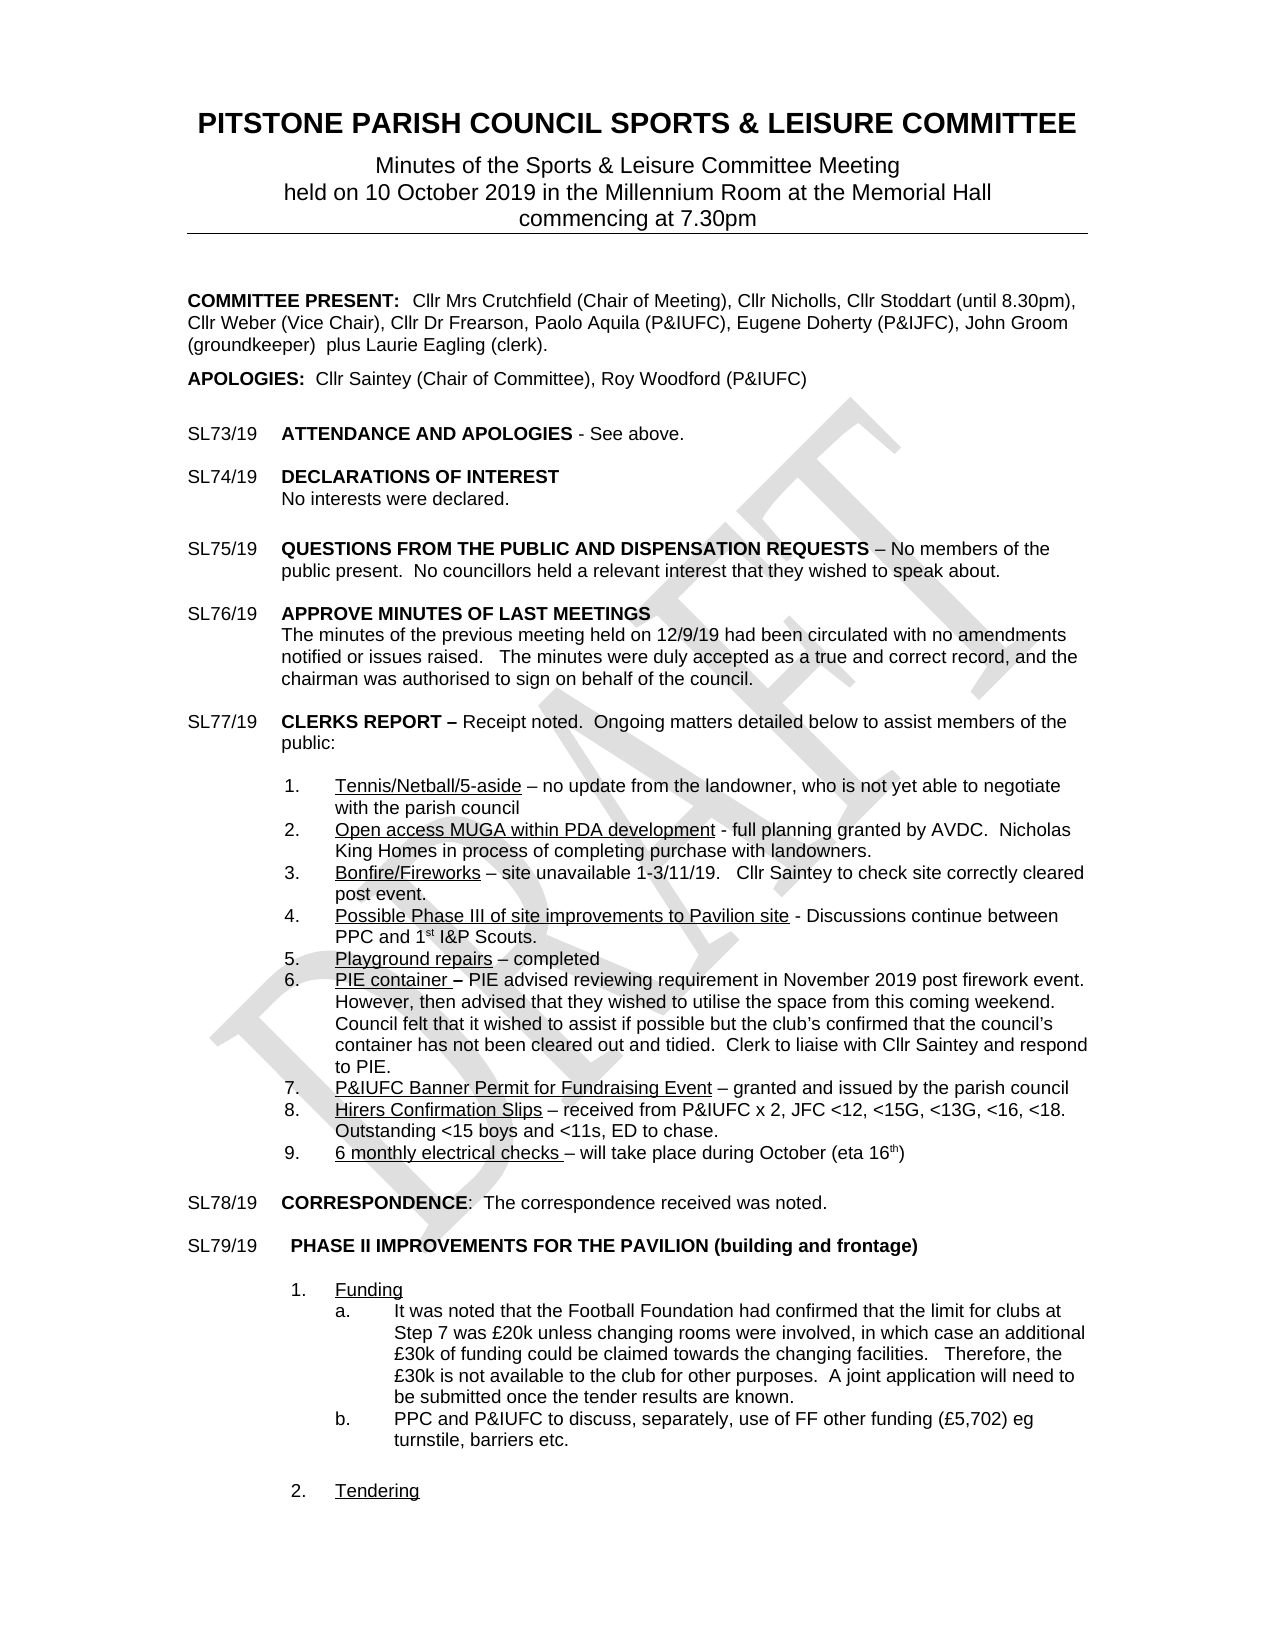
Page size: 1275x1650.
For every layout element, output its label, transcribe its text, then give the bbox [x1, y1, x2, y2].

text SL73/19 ATTENDANCE AND APOLOGIES - See above. [187, 423, 1088, 444]
text held on 10 October 2019 in the Millennium Room at the Memorial Hall [187, 179, 1088, 205]
list Possible Phase III of site improvements to Pavilion site - Discussions continue between PPC and 1st I&P Scouts. [300, 904, 1088, 948]
text COMMITTEE PRESENT: Cllr Mrs Crutchfield (Chair of Meeting), Cllr Nicholls, Cllr Stoddart (until 8.30pm), Cllr Weber (Vice Chair), Cllr Dr Frearson, Paolo Aquila (P&IUFC), Eugene Doherty (P&IJFC), John Groom (groundkeeper) plus Laurie Eagling (clerk). [187, 290, 1088, 355]
text SL79/19 PHASE II IMPROVEMENTS FOR THE PAVILION (building and frontage) [187, 1235, 1088, 1257]
list P&IUFC Banner Permit for Fundraising Event – granted and issued by the parish council [300, 1077, 1088, 1099]
list 6 monthly electrical checks – will take place during October (eta 16th) [300, 1142, 1088, 1192]
text SL77/19 CLERKS REPORT – Receipt noted. Ongoing matters detailed below to assist members of the public: [187, 711, 1088, 754]
text SL78/19 CORRESPONDENCE: The correspondence received was noted. [187, 1192, 1088, 1214]
list PPC and P&IUFC to discuss, separately, use of FF other funding (£5,702) eg turnstile, barriers etc. [335, 1408, 1088, 1479]
list Open access MUGA within PDA development - full planning granted by AVDC. Nicholas King Homes in process of completing purchase with landowners. [300, 818, 1088, 861]
text No interests were declared. [187, 488, 1088, 538]
list Bonfire/Fireworks – site unavailable 1-3/11/19. Cllr Saintey to check site correctly cleared post event. [300, 861, 1088, 904]
list Playground repairs – completed [300, 948, 1088, 969]
list PIE container – PIE advised reviewing requirement in November 2019 post firework event. However, then advised that they wished to utilise the space from this coming weekend. Council felt that it wished to assist if possible but the club’s confirmed that the council’s container has not been cleared out and tidied. Clerk to liaise with Cllr Saintey and respond to PIE. [300, 969, 1088, 1077]
list Hirers Confirmation Slips – received from P&IUFC x 2, JFC <12, <15G, <13G, <16, <18. Outstanding <15 boys and <11s, ED to chase. [300, 1099, 1088, 1142]
text APOLOGIES: Cllr Saintey (Chair of Committee), Roy Woodford (P&IUFC) [187, 367, 1088, 389]
text SL76/19 APPROVE MINUTES OF LAST MEETINGS The minutes of the previous meeting held on 12/9/19 had been circulated with no amendments notified or issues raised. The minutes were duly accepted as a true and correct record, and the chairman was authorised to sign on behalf of the council. [187, 603, 1088, 689]
text Minutes of the Sports & Leisure Committee Meeting [187, 152, 1088, 179]
list It was noted that the Football Foundation had confirmed that the limit for clubs at Step 7 was £20k unless changing rooms were involved, in which case an additional £30k of funding could be claimed towards the changing facilities. Therefore, the £30k is not available to the club for other purposes. A joint application will need to be submitted once the tender results are known. [335, 1300, 1088, 1408]
list Tennis/Netball/5-aside – no update from the landowner, who is not yet able to negotiate with the parish council [300, 775, 1088, 818]
text SL75/19 QUESTIONS FROM THE PUBLIC AND DISPENSATION REQUESTS – No members of the public present. No councillors held a relevant interest that they wished to speak about. [187, 538, 1088, 581]
text commencing at 7.30pm [187, 205, 1088, 233]
title PITSTONE PARISH COUNCIL SPORTS & LEISURE COMMITTEE [187, 106, 1088, 140]
text SL74/19 DECLARATIONS OF INTEREST [187, 466, 1088, 488]
list Funding [291, 1278, 1088, 1300]
list Tendering [291, 1479, 1088, 1501]
